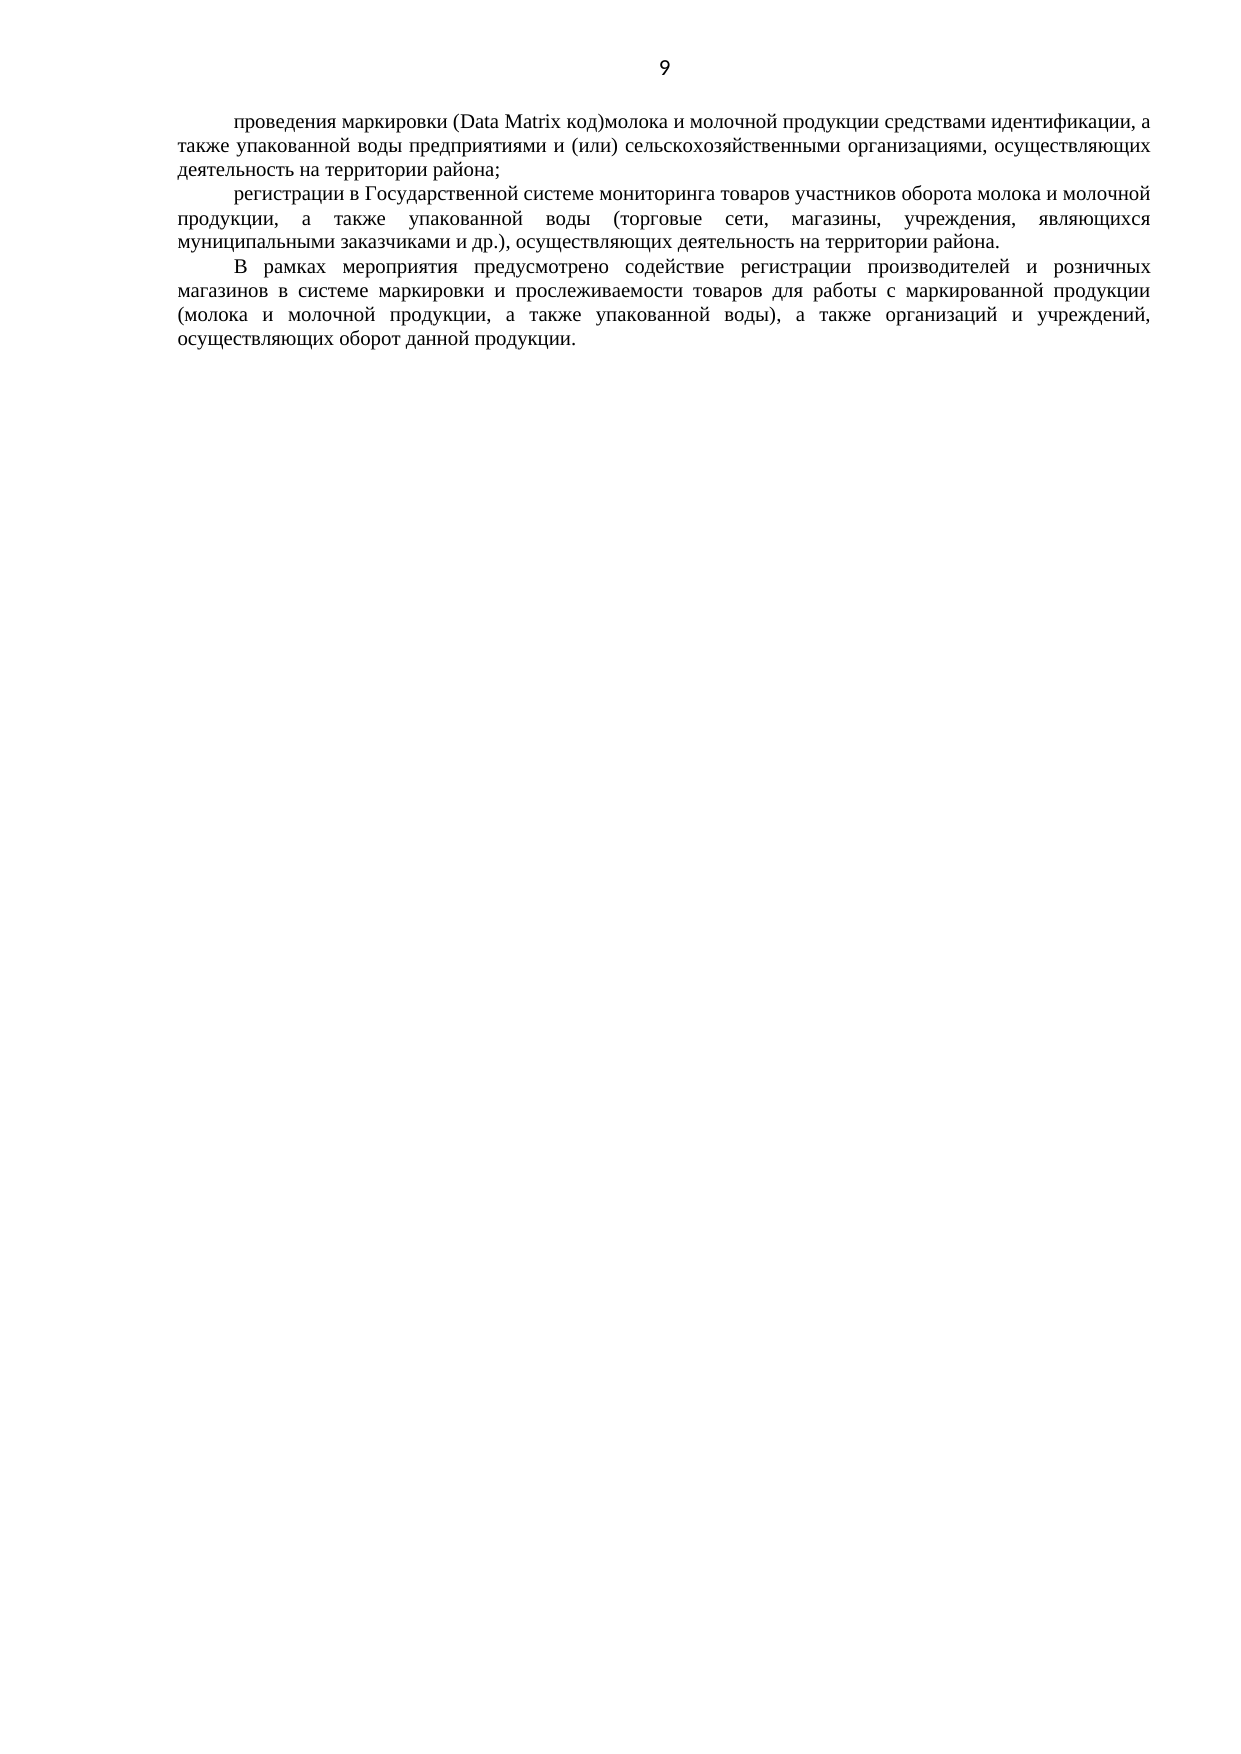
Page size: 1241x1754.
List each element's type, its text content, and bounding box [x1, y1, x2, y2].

text проведения маркировки (Data Matrix код)молока и молочной продукции средствами идентификации, а также упакованной воды предприятиями и (или) сельскохозяйственными организациями, осуществляющих деятельность на территории района; [177, 109, 1152, 181]
text регистрации в Государственной системе мониторинга товаров участников оборота молока и молочной продукции, а также упакованной воды (торговые сети, магазины, учреждения, являющихся муниципальными заказчиками и др.), осуществляющих деятельность на территории района. [177, 181, 1152, 253]
text В рамках мероприятия предусмотрено содействие регистрации производителей и розничных магазинов в системе маркировки и прослеживаемости товаров для работы с маркированной продукции (молока и молочной продукции, а также упакованной воды), а также организаций и учреждений, осуществляющих оборот данной продукции. [177, 253, 1152, 350]
